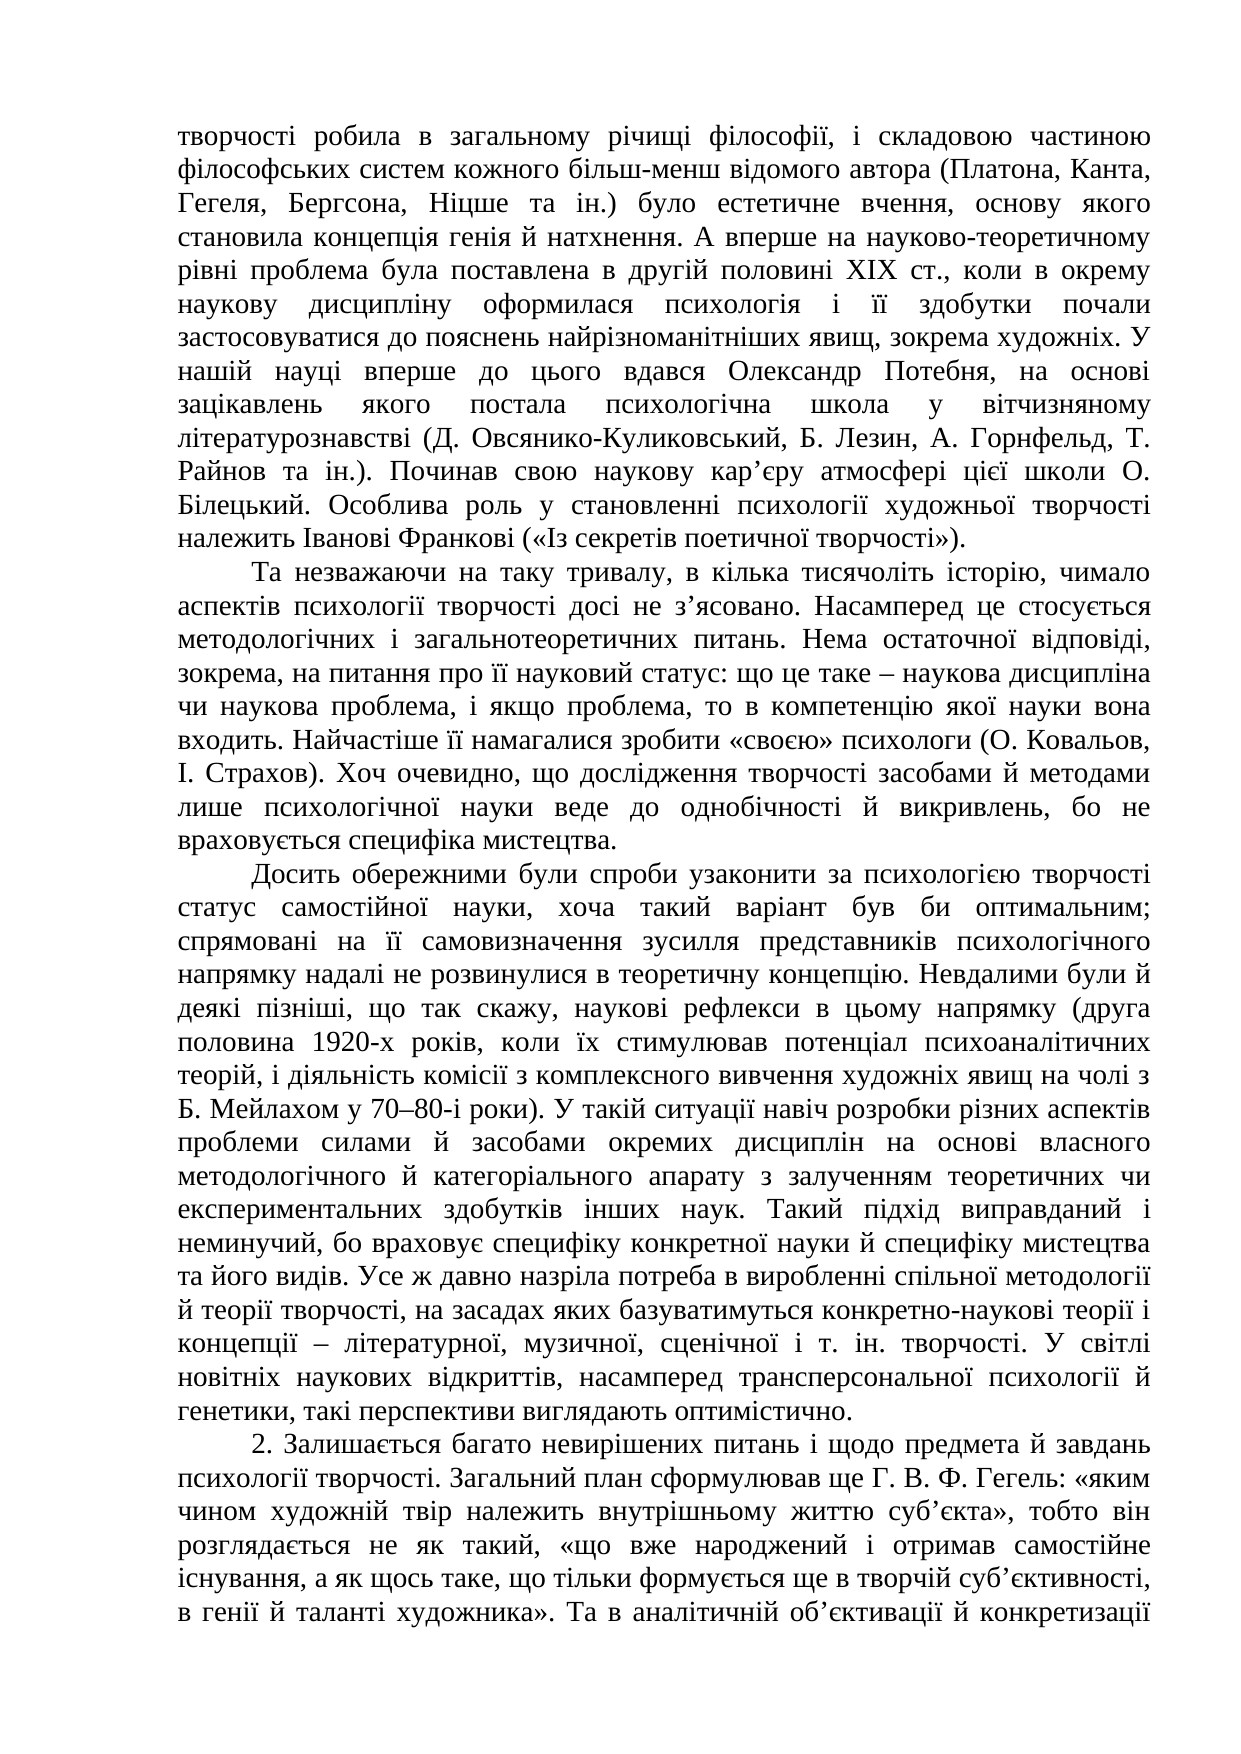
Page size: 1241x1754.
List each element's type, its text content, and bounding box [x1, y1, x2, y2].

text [177, 1426, 1152, 1627]
text Досить обережними були спроби узаконити за психологією творчості статус самостійної науки, хоча такий варіант був би оптимальним; спрямовані на її самовизначення зусилля представників психологічного напрямку надалі не розвинулися в теоретичну концепцію. Невдалими були й деякі пізніші, що так скажу, наукові рефлекси в цьому напрямку (друга половина 1920-х років, коли їх стимулював потенціал психоаналітичних теорій, і діяльність комісії з комплексного вивчення художніх явищ на чолі з Б. Мейлахом у 70–80-і роки). У такій ситуації навіч розробки різних аспектів проблеми силами й засобами окремих дисциплін на основі власного методологічного й категоріального апарату з залученням теоретичних чи експериментальних здобутків інших наук. Такий підхід виправданий і неминучий, бо враховує специфіку конкретної науки й специфіку мистецтва та його видів. Усе ж давно назріла потреба в виробленні спільної методології й теорії творчості, на засадах яких базуватимуться конкретно-наукові теорії і концепції – літературної, музичної, сценічної і т. ін. творчості. У світлі новітніх наукових відкриттів, насамперед трансперсональної психології й генетики, такі перспективи виглядають оптимістично. [177, 856, 1152, 1426]
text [177, 118, 1152, 554]
text Та незважаючи на таку тривалу, в кілька тисячоліть історію, чимало аспектів психології творчості досі не з’ясовано. Насамперед це стосується методологічних і загальнотеоретичних питань. Нема остаточної відповіді, зокрема, на питання про її науковий статус: що це таке – наукова дисципліна чи наукова проблема, і якщо проблема, то в компетенцію якої науки вона входить. Найчастіше її намагалися зробити «своєю» психологи (О. Ковальов, І. Страхов). Хоч очевидно, що дослідження творчості засобами й методами лише психологічної науки веде до однобічності й викривлень, бо не враховується специфіка мистецтва. [177, 554, 1152, 856]
